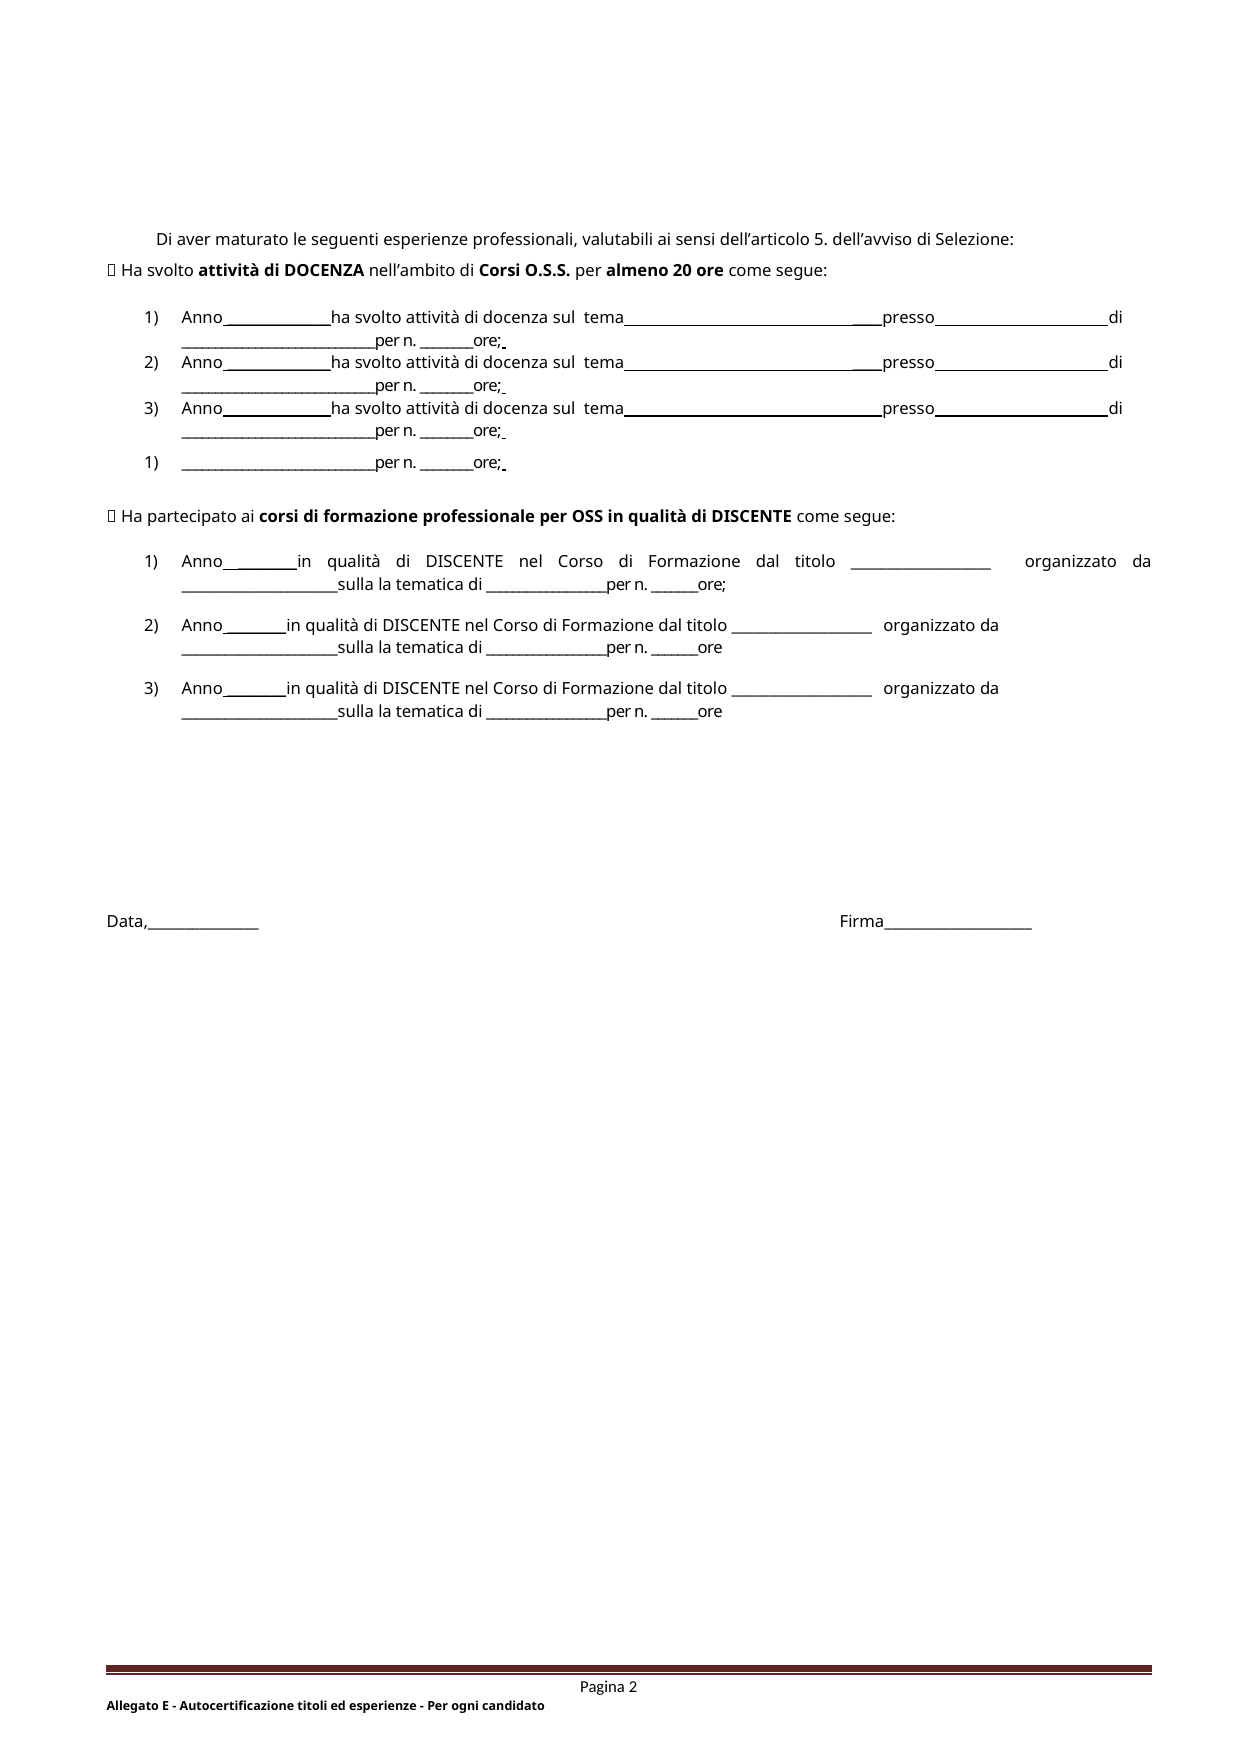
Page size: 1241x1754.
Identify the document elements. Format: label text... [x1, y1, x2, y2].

list Anno ________in qualità di DISCENTE nel Corso di Formazione dal titolo ___________________ organizzato da ______________________sulla la tematica di __________________per n. _______ore [144, 677, 1152, 722]
list _____________________________per n. ________ore; [144, 450, 1152, 473]
list Anno ________in qualità di DISCENTE nel Corso di Formazione dal titolo ___________________ organizzato da ______________________sulla la tematica di __________________per n. _______ore; [144, 550, 1152, 595]
list Anno ______________ha svolto attività di docenza sul tema ____presso di _____________________________per n. ________ore; [144, 396, 1152, 442]
list Anno ______________ha svolto attività di docenza sul tema ____presso di _____________________________per n. ________ore; [144, 306, 1152, 351]
list Anno ________in qualità di DISCENTE nel Corso di Formazione dal titolo ___________________ organizzato da ______________________sulla la tematica di __________________per n. _______ore [144, 613, 1152, 659]
list Anno ______________ha svolto attività di docenza sul tema ____presso di _____________________________per n. ________ore; [144, 351, 1152, 396]
text Data,_______________ Firma____________________ [106, 910, 1152, 932]
text  Ha partecipato ai corsi di formazione professionale per OSS in qualità di DISCENTE come segue: [106, 504, 1072, 527]
text Di aver maturato le seguenti esperienze professionali, valutabili ai sensi dell’articolo 5. dell’avviso di Selezione: [156, 228, 1117, 250]
text  Ha svolto attività di DOCENZA nell’ambito di Corsi O.S.S. per almeno 20 ore come segue: [106, 259, 1152, 281]
